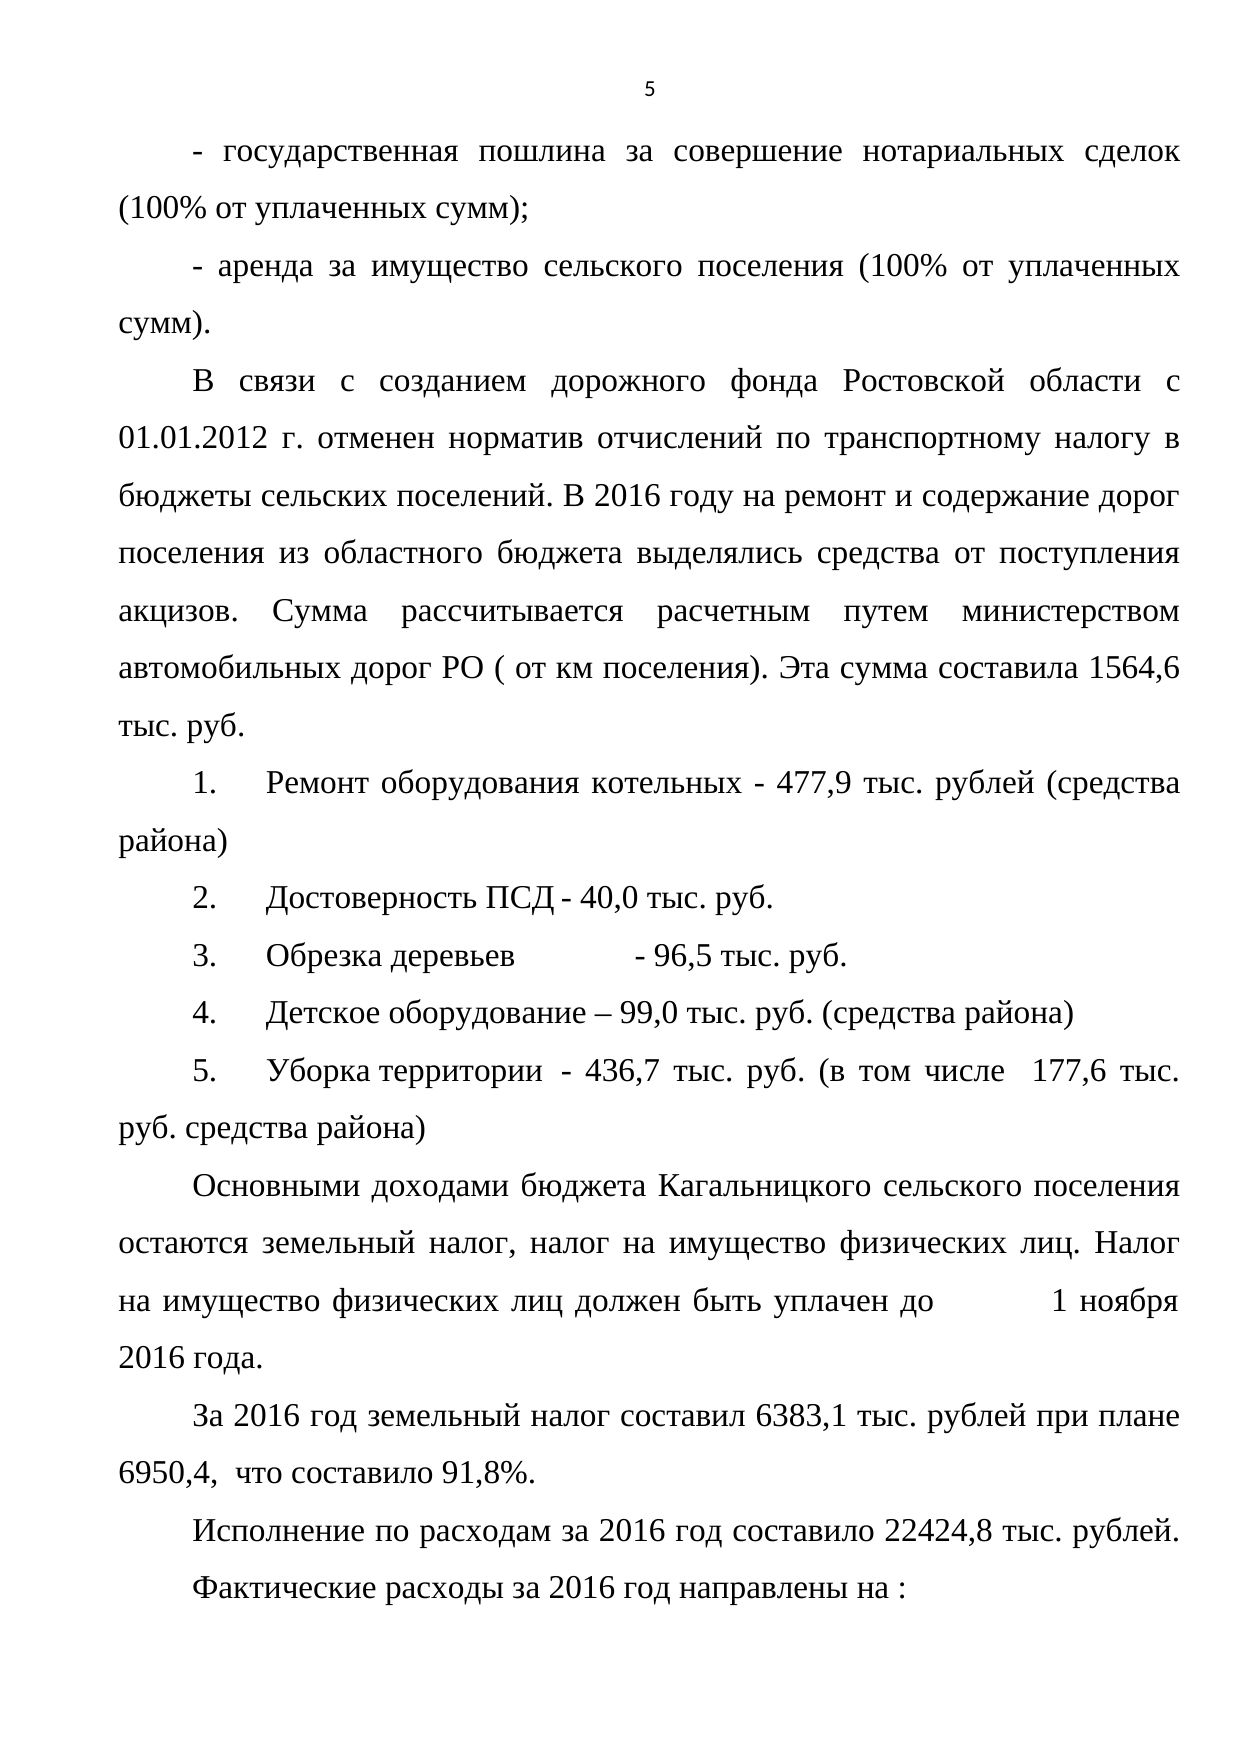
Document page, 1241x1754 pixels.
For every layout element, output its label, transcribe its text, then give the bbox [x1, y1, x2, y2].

list Уборка территории - 436,7 тыс. руб. (в том числе 177,6 тыс. руб. средства района) [118, 1050, 1181, 1146]
list Детское оборудование – 99,0 тыс. руб. (средства района) [118, 992, 1181, 1031]
list Обрезка деревьев - 96,5 тыс. руб. [118, 935, 1181, 973]
text В связи с созданием дорожного фонда Ростовской области с 01.01.2012 г. отменен норматив отчислений по транспортному налогу в бюджеты сельских поселений. В 2016 году на ремонт и содержание дорог поселения из областного бюджета выделялись средства от поступления акцизов. Сумма рассчитывается расчетным путем министерством автомобильных дорог РО ( от км поселения). Эта сумма составила 1564,6 тыс. руб. [118, 360, 1181, 743]
list Ремонт оборудования котельных - 477,9 тыс. рублей (средства района) [118, 762, 1181, 858]
text Исполнение по расходам за 2016 год составило 22424,8 тыс. рублей. Фактические расходы за 2016 год направлены на : [118, 1510, 1181, 1606]
text За 2016 год земельный налог составил 6383,1 тыс. рублей при плане 6950,4, что составило 91,8%. [118, 1395, 1181, 1491]
list Достоверность ПСД - 40,0 тыс. руб. [118, 877, 1181, 916]
text - аренда за имущество сельского поселения (100% от уплаченных сумм). [118, 245, 1181, 341]
text Основными доходами бюджета Кагальницкого сельского поселения остаются земельный налог, налог на имущество физических лиц. Налог на имущество физических лиц должен быть уплачен до 1 ноября 2016 года. [118, 1165, 1181, 1376]
text - государственная пошлина за совершение нотариальных сделок (100% от уплаченных сумм); [118, 130, 1181, 226]
